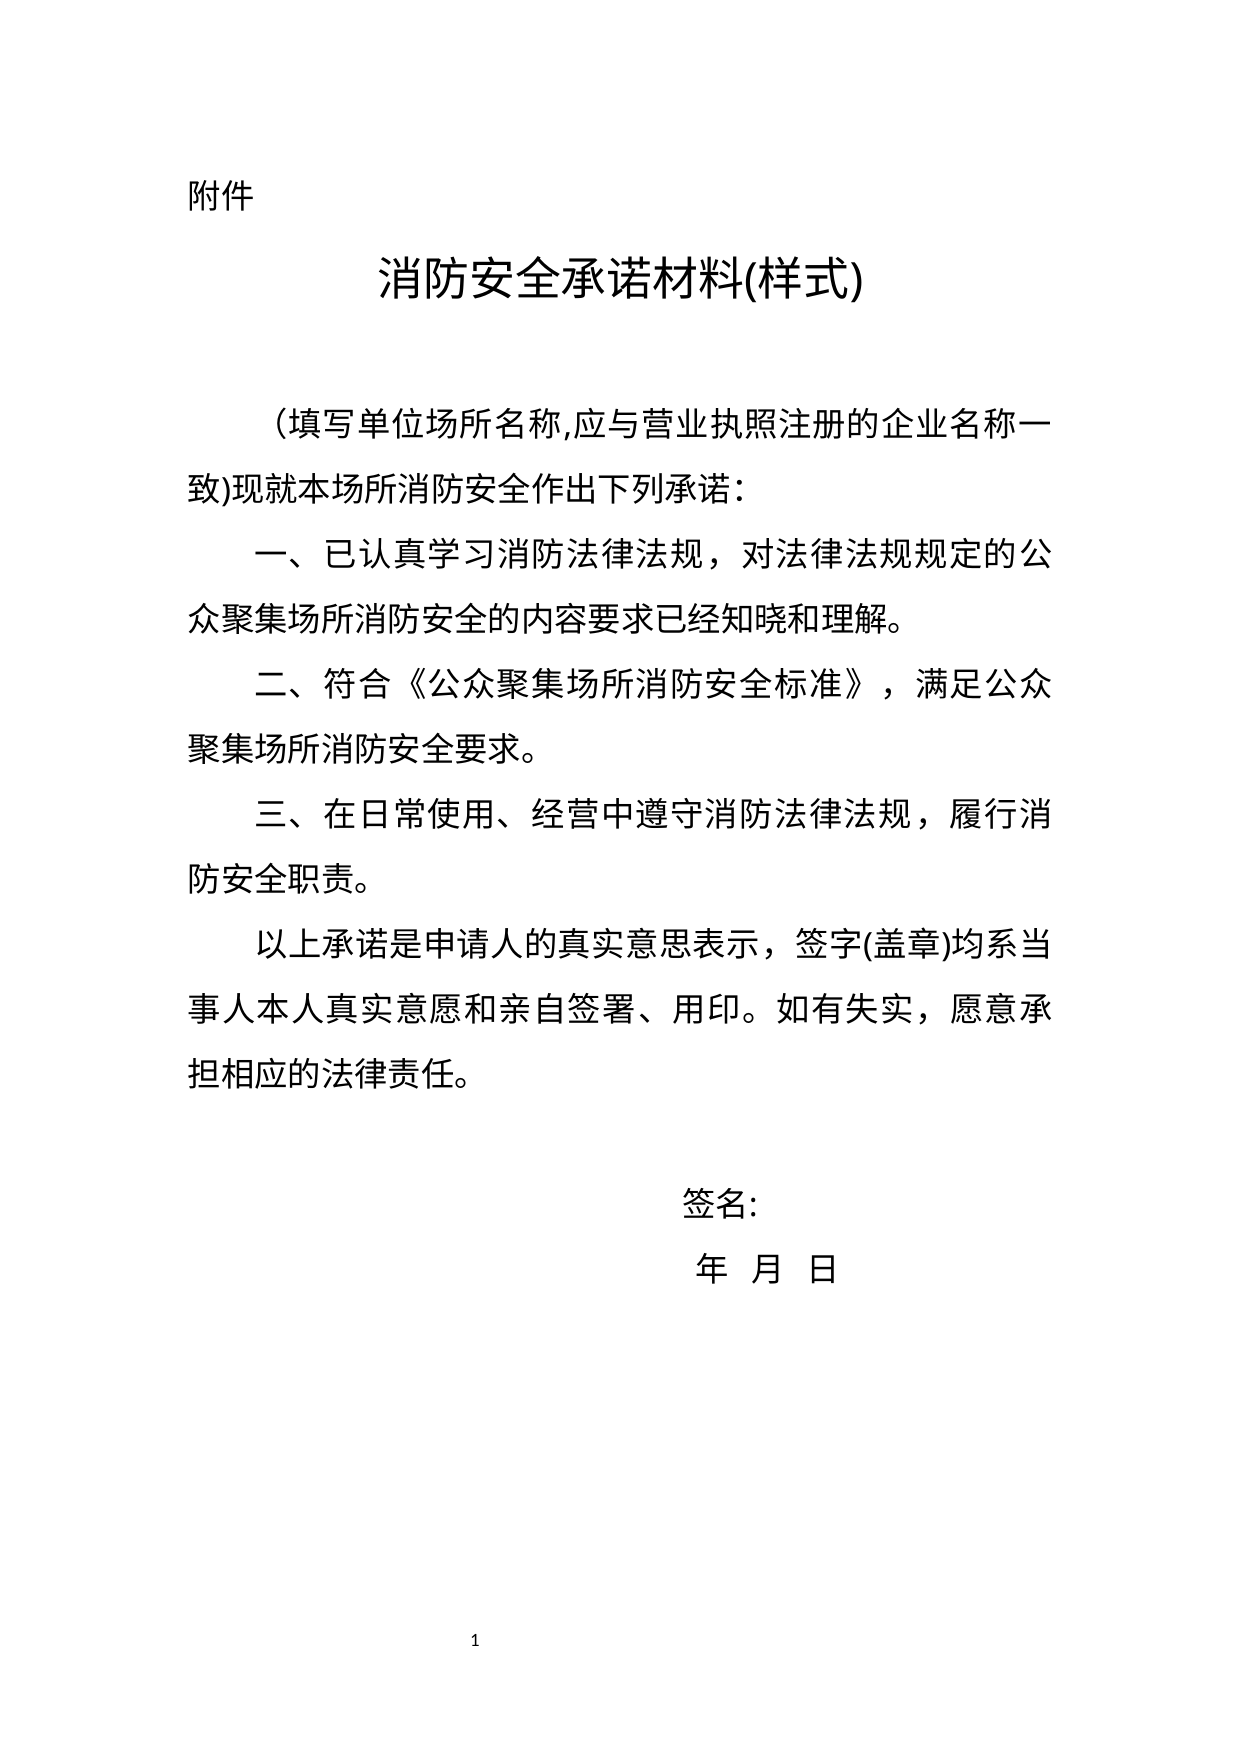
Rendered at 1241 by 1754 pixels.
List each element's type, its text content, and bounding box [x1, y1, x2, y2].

text 二、符合《公众聚集场所消防安全标准》，满足公众聚集场所消防安全要求。 [187, 649, 1053, 779]
text 附件 [187, 162, 1053, 227]
text 签名: [187, 1169, 1053, 1234]
text 以上承诺是申请人的真实意思表示，签字(盖章)均系当事人本人真实意愿和亲自签署、用印。如有失实，愿意承担相应的法律责任。 [187, 909, 1053, 1104]
text 消防安全承诺材料(样式) [187, 227, 1053, 324]
text 一、已认真学习消防法律法规，对法律法规规定的公众聚集场所消防安全的内容要求已经知晓和理解。 [187, 519, 1053, 649]
text 三、在日常使用、经营中遵守消防法律法规，履行消防安全职责。 [187, 779, 1053, 909]
text 年 月 日 [187, 1234, 1053, 1299]
text （填写单位场所名称,应与营业执照注册的企业名称一致)现就本场所消防安全作出下列承诺： [187, 389, 1053, 519]
